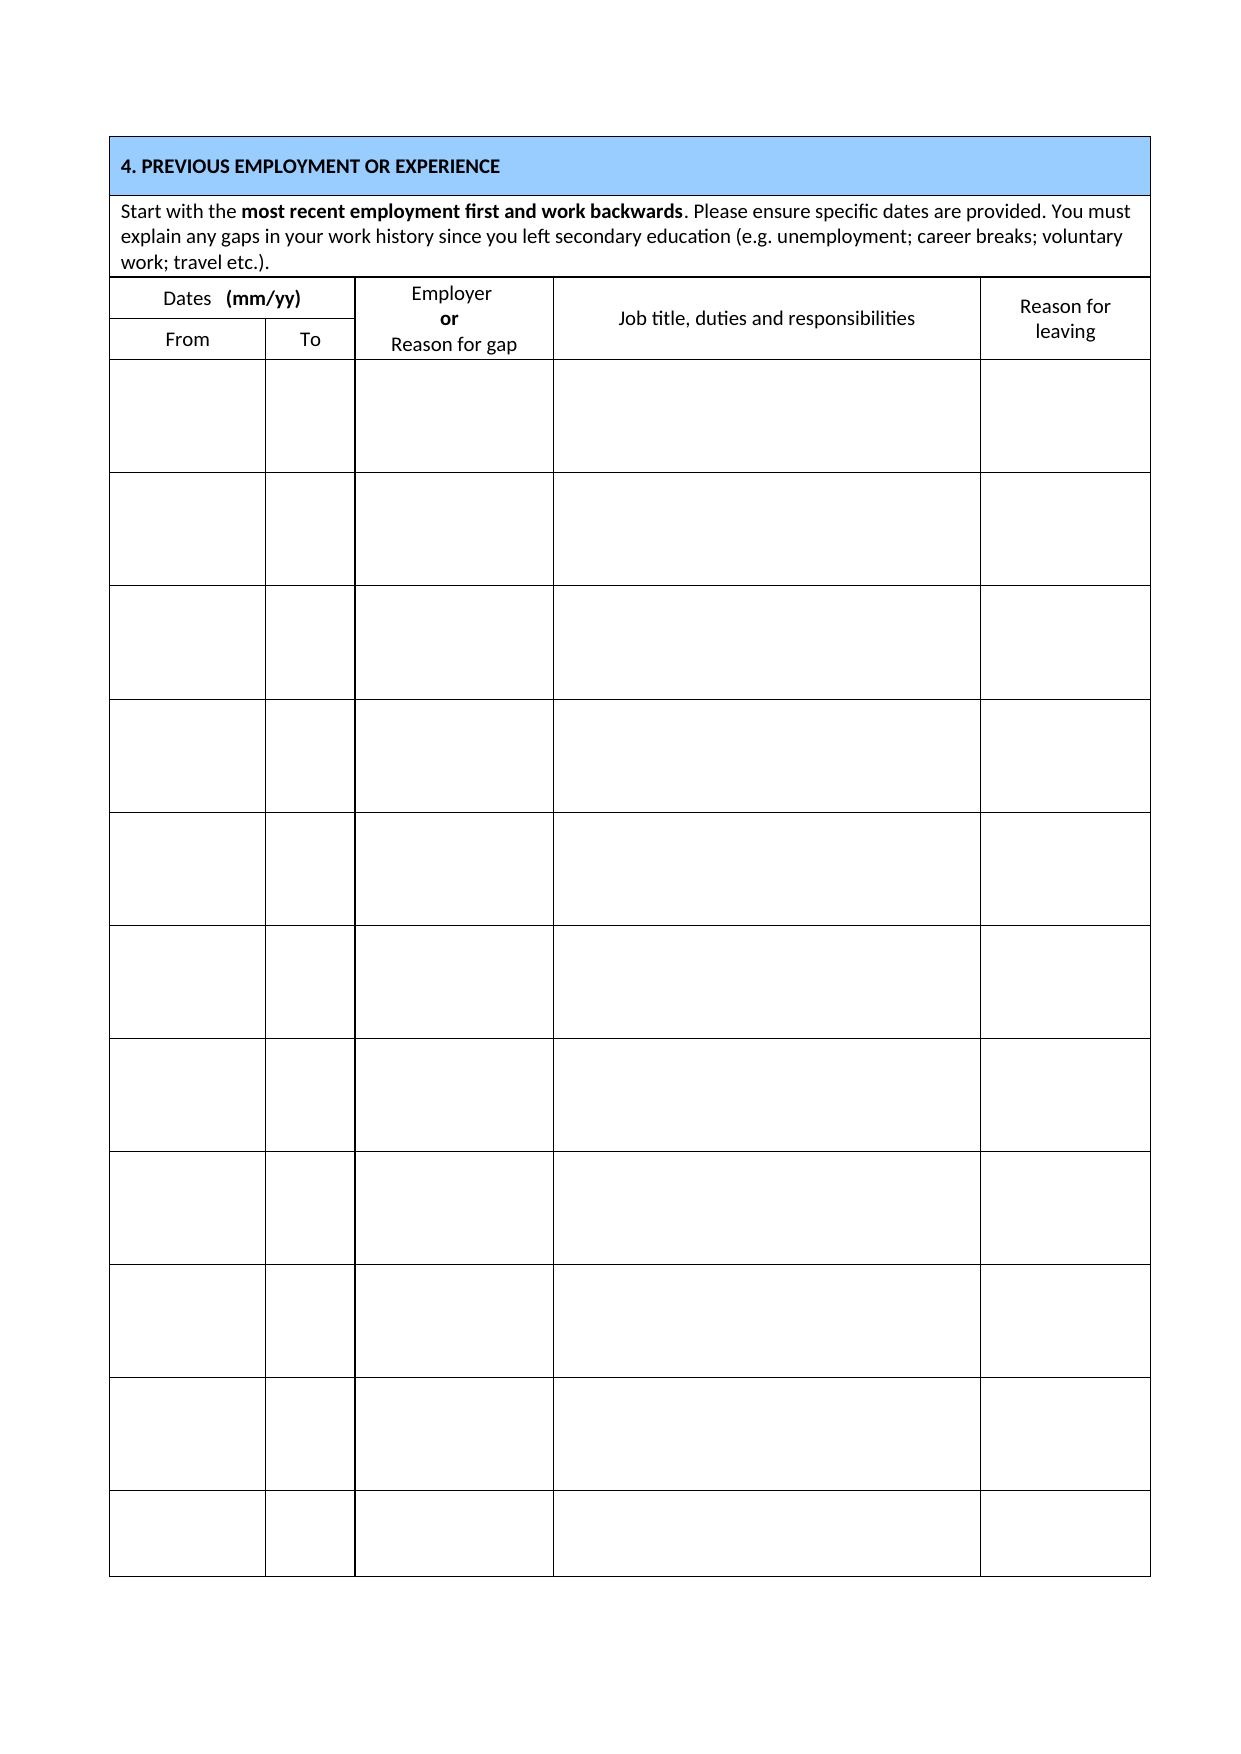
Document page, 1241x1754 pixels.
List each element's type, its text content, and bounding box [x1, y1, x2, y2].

table_cell [266, 1152, 354, 1264]
table_cell 4. PREVIOUS EMPLOYMENT OR EXPERIENCE [110, 137, 1150, 195]
table_cell [356, 473, 553, 585]
table_cell [981, 1491, 1150, 1576]
table_cell [110, 1378, 265, 1490]
table_cell [266, 813, 354, 925]
table_cell [981, 813, 1150, 925]
table_cell [554, 700, 980, 812]
table_cell [981, 1378, 1150, 1490]
table_cell [554, 360, 980, 472]
table_cell [266, 1491, 354, 1576]
table_cell [266, 926, 354, 1038]
table_cell [981, 700, 1150, 812]
table_cell [110, 1039, 265, 1151]
table_cell [554, 586, 980, 698]
table_cell [554, 1039, 980, 1151]
table_cell [356, 586, 553, 698]
table_cell [554, 926, 980, 1038]
table_cell [981, 473, 1150, 585]
table_cell [110, 1152, 265, 1264]
table_cell Reason for leaving [981, 278, 1150, 359]
table_cell [110, 926, 265, 1038]
table_cell [110, 1491, 265, 1576]
table_cell [110, 1265, 265, 1377]
table_cell [110, 700, 265, 812]
table_cell [554, 813, 980, 925]
table_cell [356, 1378, 553, 1490]
table_cell [981, 926, 1150, 1038]
table_cell [110, 473, 265, 585]
table_cell [554, 1491, 980, 1576]
table_cell [981, 586, 1150, 698]
table_cell [266, 360, 354, 472]
table_cell Dates (mm/yy) [110, 278, 354, 318]
table_cell Job title, duties and responsibilities [554, 278, 980, 359]
table_cell [554, 1152, 980, 1264]
table_cell [981, 1265, 1150, 1377]
table_cell [356, 1491, 553, 1576]
table_cell [981, 1039, 1150, 1151]
table_cell [266, 586, 354, 698]
table_cell [356, 700, 553, 812]
table_cell [554, 1265, 980, 1377]
table_cell [110, 360, 265, 472]
table_cell [356, 1152, 553, 1264]
table_cell Employer or Reason for gap [356, 278, 553, 359]
table_cell [266, 1265, 354, 1377]
table_cell [266, 473, 354, 585]
table_cell To [266, 319, 354, 359]
table_cell [266, 1378, 354, 1490]
table_cell [110, 813, 265, 925]
table_cell Start with the most recent employment first and work backwards. Please ensure specific dates are provided. You must explain any gaps in your work history since you left secondary education (e.g. unemployment; career breaks; voluntary work; travel etc.). [110, 196, 1150, 276]
table_cell [554, 473, 980, 585]
table_cell [981, 1152, 1150, 1264]
table_cell [981, 360, 1150, 472]
table_cell [356, 1039, 553, 1151]
table_cell [356, 360, 553, 472]
table_cell [266, 700, 354, 812]
table_cell [110, 586, 265, 698]
table_cell [554, 1378, 980, 1490]
table_cell [266, 1039, 354, 1151]
table_cell [356, 926, 553, 1038]
table_cell From [110, 319, 265, 359]
table_cell [356, 813, 553, 925]
table_cell [356, 1265, 553, 1377]
